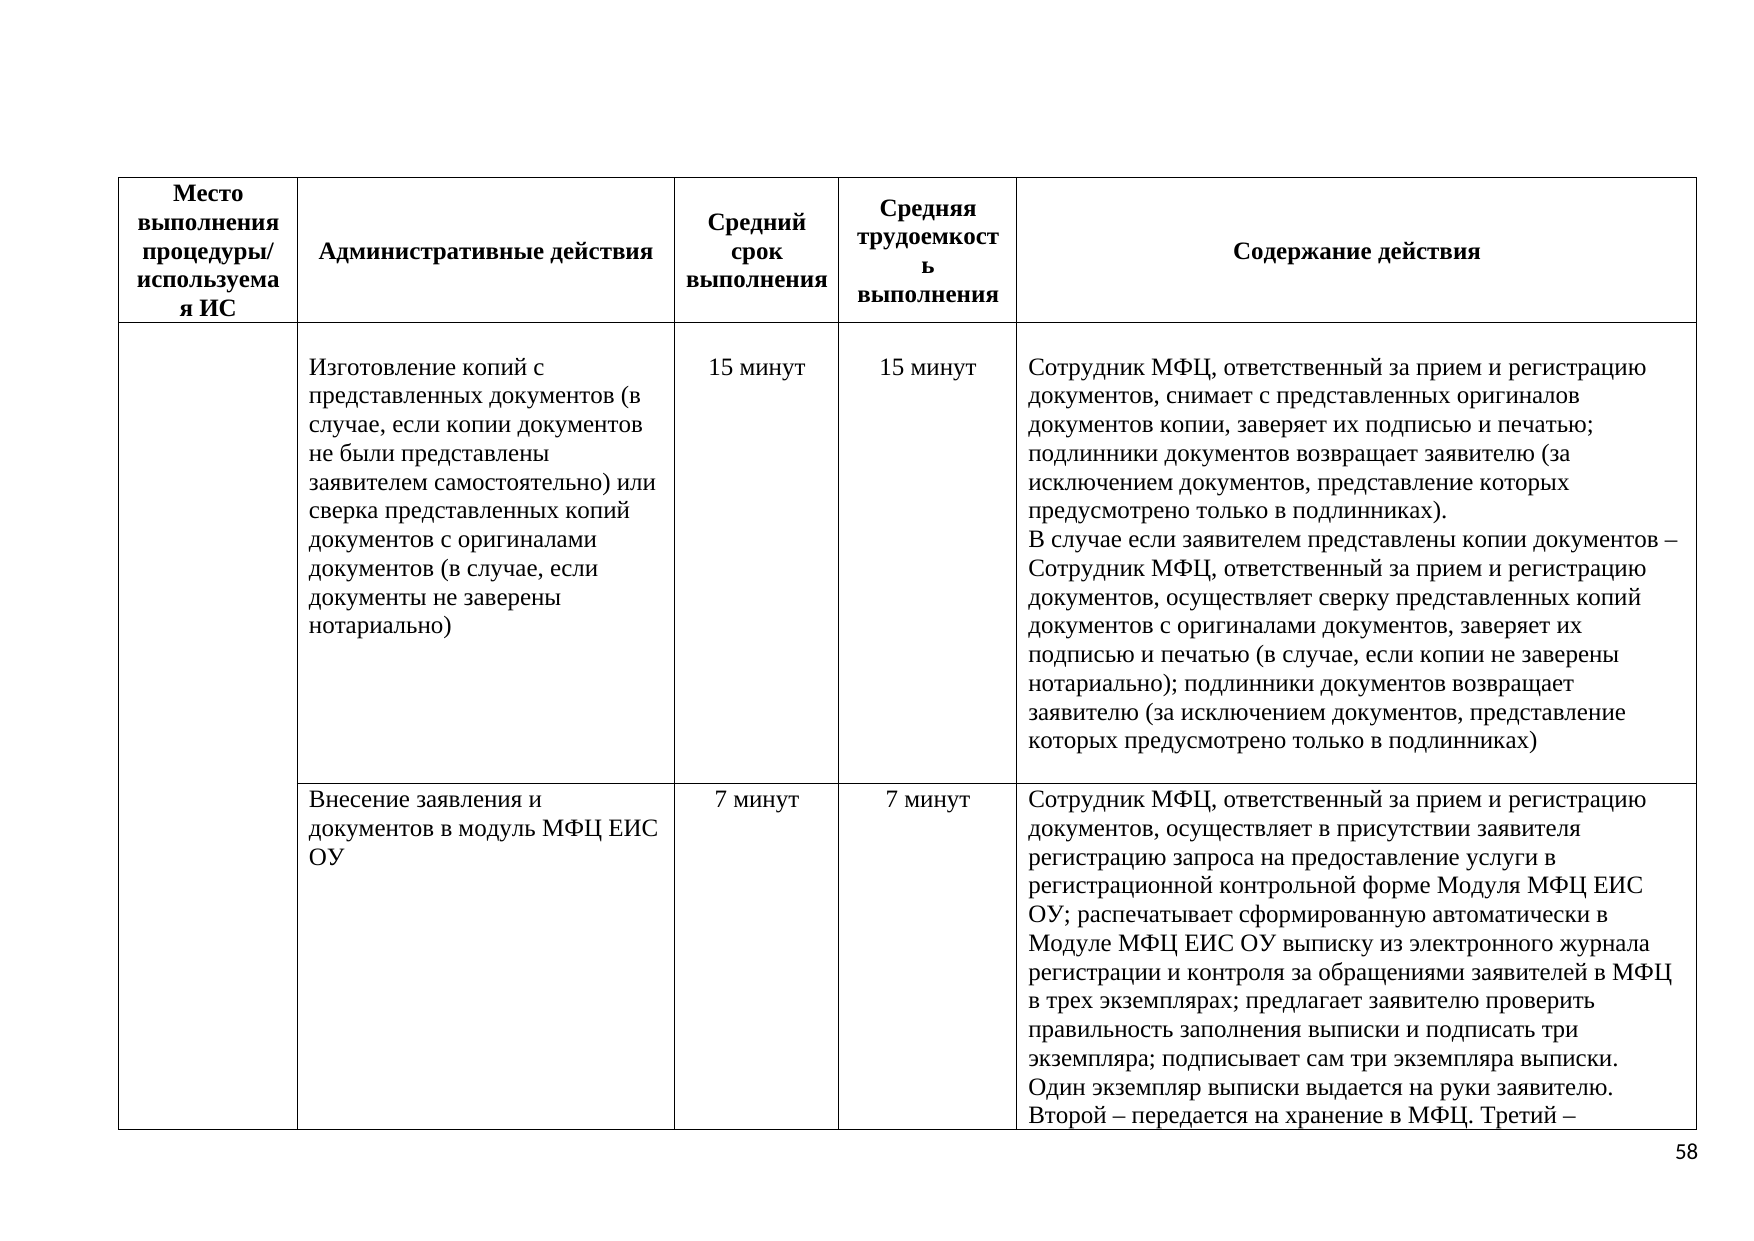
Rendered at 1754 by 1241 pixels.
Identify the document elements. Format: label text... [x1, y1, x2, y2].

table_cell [1017, 323, 1696, 783]
table_cell 7 минут [839, 784, 1016, 1129]
table_header Средний срок выполнения [675, 178, 838, 322]
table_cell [298, 784, 674, 1129]
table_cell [298, 323, 674, 783]
table_header Средняя трудоемкость выполнения [839, 178, 1016, 322]
table_cell 15 минут [675, 323, 838, 783]
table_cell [1017, 784, 1696, 1129]
table_header Содержание действия [1017, 178, 1696, 322]
table_cell 7 минут [675, 784, 838, 1129]
table_header Административные действия [298, 178, 674, 322]
table_header Место выполнения процедуры/ используемая ИС [119, 178, 297, 322]
table_cell 15 минут [839, 323, 1016, 783]
